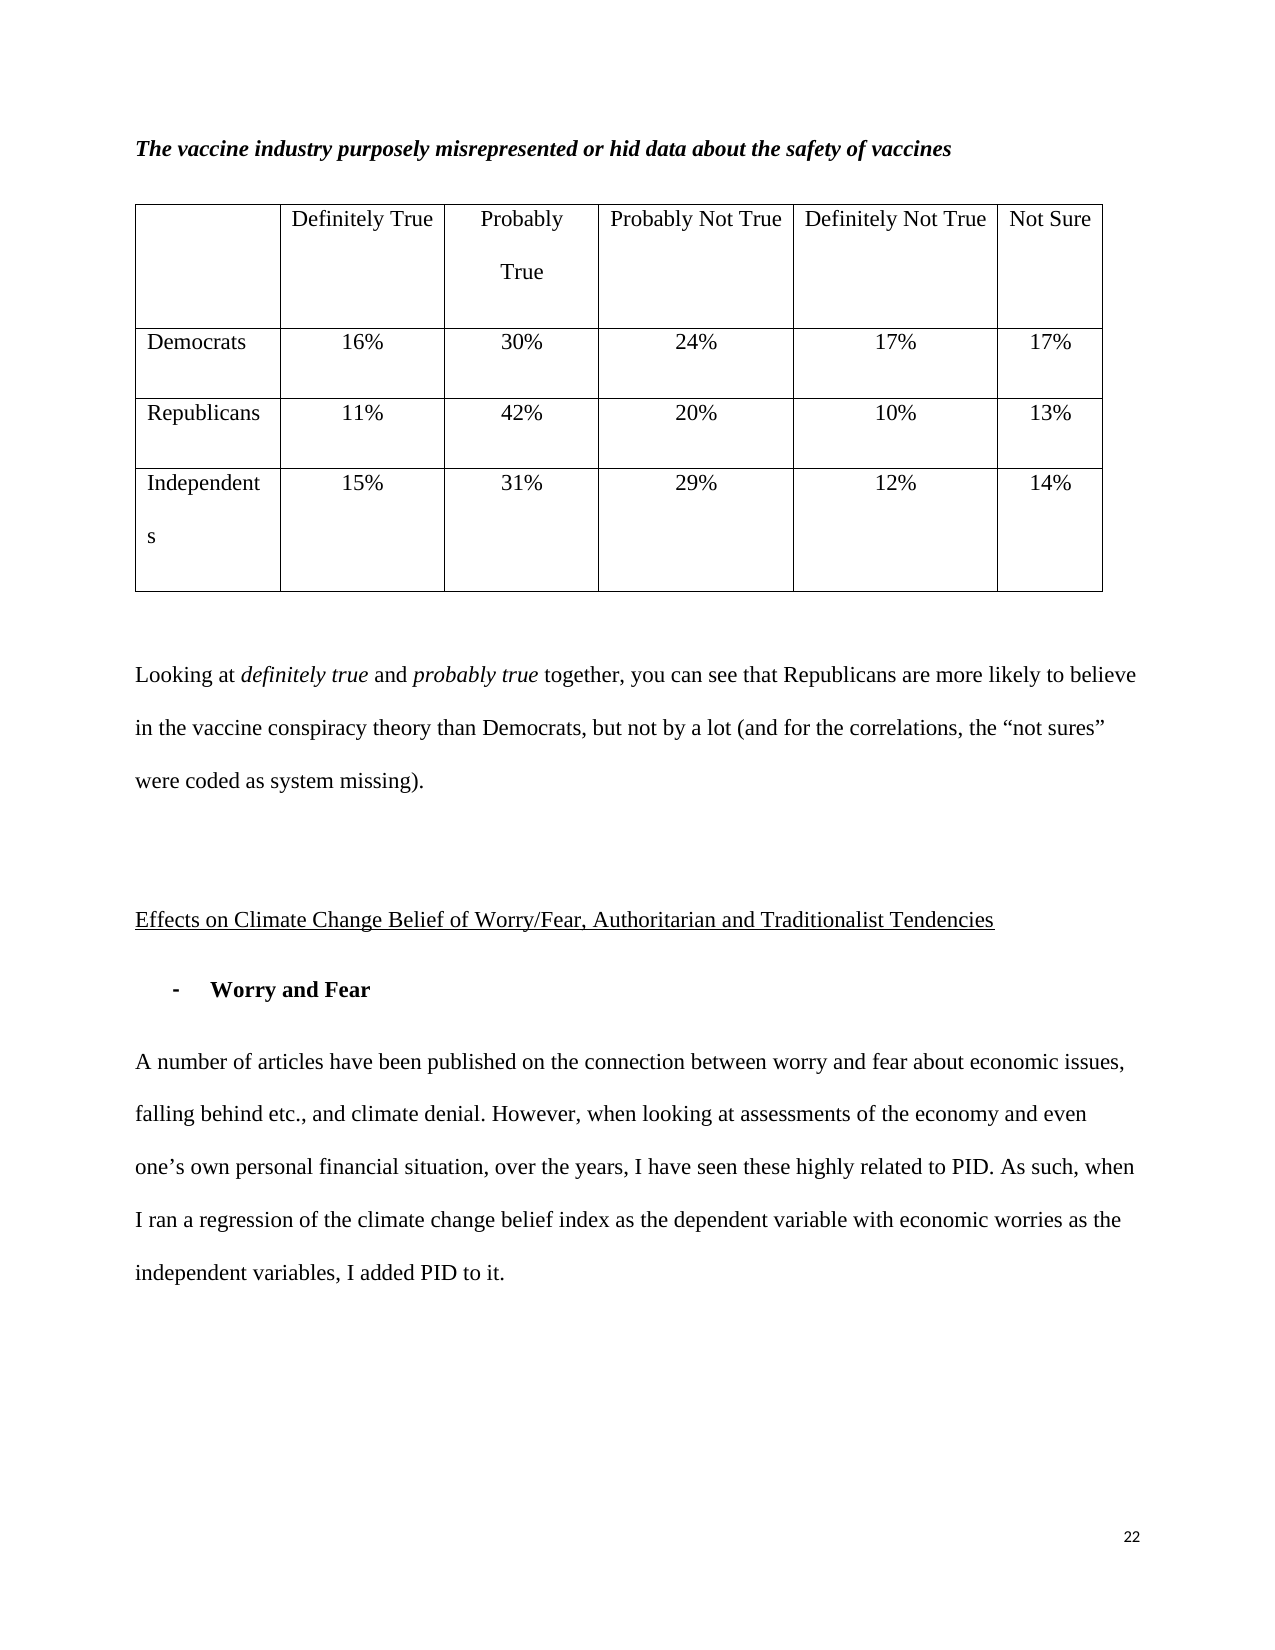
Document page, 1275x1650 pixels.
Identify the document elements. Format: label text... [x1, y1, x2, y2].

list Worry and Fear [172, 975, 1140, 1003]
table_cell 29% [599, 469, 793, 591]
table_cell 11% [281, 399, 444, 468]
table_cell 17% [998, 329, 1102, 398]
table_cell Republicans [136, 399, 280, 468]
table_header Definitely True [281, 205, 444, 327]
text A number of articles have been published on the connection between worry and fear about economic issues, falling behind etc., and climate denial. However, when looking at assessments of the economy and even one’s own personal financial situation, over the years, I have seen these highly related to PID. As such, when I ran a regression of the climate change belief index as the dependent variable with economic worries as the independent variables, I added PID to it. [135, 1048, 1140, 1285]
table_cell 42% [445, 399, 598, 468]
table_header Probably Not True [599, 205, 793, 327]
table_cell 14% [998, 469, 1102, 591]
table_cell 17% [794, 329, 997, 398]
table_header Probably True [445, 205, 598, 327]
table_header Not Sure [998, 205, 1102, 327]
table_cell 20% [599, 399, 793, 468]
text Looking at definitely true and probably true together, you can see that Republicans are more likely to believe in the vaccine conspiracy theory than Democrats, but not by a lot (and for the correlations, the “not sures” were coded as system missing). [135, 661, 1140, 793]
table_cell 12% [794, 469, 997, 591]
table_cell 16% [281, 329, 444, 398]
table_cell 31% [445, 469, 598, 591]
text The vaccine industry purposely misrepresented or hid data about the safety of vaccines [135, 135, 1140, 161]
table_cell 30% [445, 329, 598, 398]
table_header Definitely Not True [794, 205, 997, 327]
text Effects on Climate Change Belief of Worry/Fear, Authoritarian and Traditionalist Tendencies [135, 906, 1140, 932]
table_cell 24% [599, 329, 793, 398]
table_header [136, 205, 280, 327]
table_cell 13% [998, 399, 1102, 468]
table_cell Independents [136, 469, 280, 591]
table_cell Democrats [136, 329, 280, 398]
table_cell 10% [794, 399, 997, 468]
table_cell 15% [281, 469, 444, 591]
